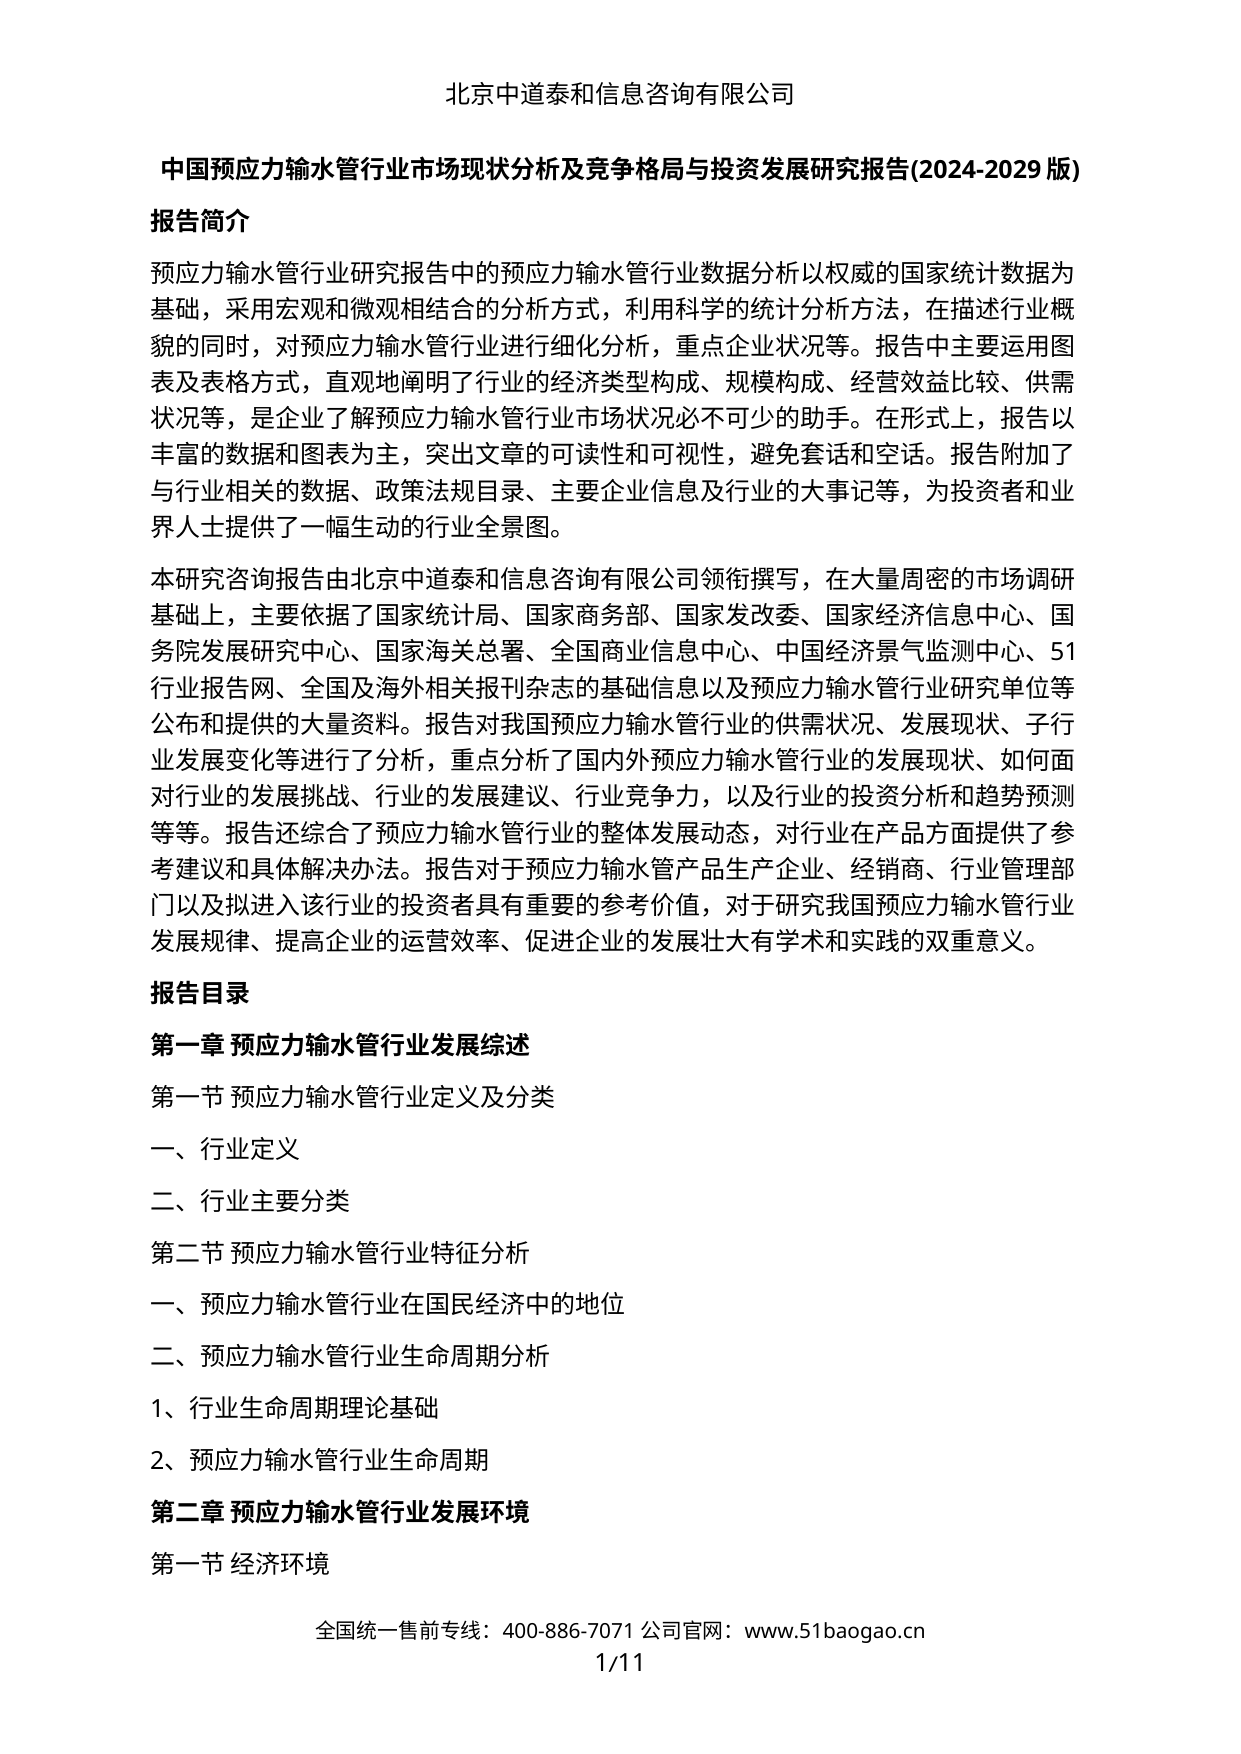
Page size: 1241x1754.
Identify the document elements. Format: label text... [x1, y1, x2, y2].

text 2、预应力输水管行业生命周期 [150, 1441, 1090, 1477]
text 预应力输水管行业研究报告中的预应力输水管行业数据分析以权威的国家统计数据为基础，采用宏观和微观相结合的分析方式，利用科学的统计分析方法，在描述行业概貌的同时，对预应力输水管行业进行细化分析，重点企业状况等。报告中主要运用图表及表格方式，直观地阐明了行业的经济类型构成、规模构成、经营效益比较、供需状况等，是企业了解预应力输水管行业市场状况必不可少的助手。在形式上，报告以丰富的数据和图表为主，突出文章的可读性和可视性，避免套话和空话。报告附加了与行业相关的数据、政策法规目录、主要企业信息及行业的大事记等，为投资者和业界人士提供了一幅生动的行业全景图。 [150, 254, 1090, 544]
text 第一节 经济环境 [150, 1544, 1090, 1581]
text 二、行业主要分类 [150, 1181, 1090, 1217]
text 中国预应力输水管行业市场现状分析及竞争格局与投资发展研究报告(2024-2029版) [150, 150, 1090, 186]
text 报告简介 [150, 202, 1090, 238]
text 第一节 预应力输水管行业定义及分类 [150, 1077, 1090, 1114]
text 第一章 预应力输水管行业发展综述 [150, 1026, 1090, 1062]
text 第二章 预应力输水管行业发展环境 [150, 1492, 1090, 1529]
text 二、预应力输水管行业生命周期分析 [150, 1337, 1090, 1373]
text 一、行业定义 [150, 1129, 1090, 1166]
text 报告目录 [150, 974, 1090, 1010]
text 第二节 预应力输水管行业特征分析 [150, 1233, 1090, 1269]
text 一、预应力输水管行业在国民经济中的地位 [150, 1285, 1090, 1321]
text 本研究咨询报告由北京中道泰和信息咨询有限公司领衔撰写，在大量周密的市场调研基础上，主要依据了国家统计局、国家商务部、国家发改委、国家经济信息中心、国务院发展研究中心、国家海关总署、全国商业信息中心、中国经济景气监测中心、51行业报告网、全国及海外相关报刊杂志的基础信息以及预应力输水管行业研究单位等公布和提供的大量资料。报告对我国预应力输水管行业的供需状况、发展现状、子行业发展变化等进行了分析，重点分析了国内外预应力输水管行业的发展现状、如何面对行业的发展挑战、行业的发展建议、行业竞争力，以及行业的投资分析和趋势预测等等。报告还综合了预应力输水管行业的整体发展动态，对行业在产品方面提供了参考建议和具体解决办法。报告对于预应力输水管产品生产企业、经销商、行业管理部门以及拟进入该行业的投资者具有重要的参考价值，对于研究我国预应力输水管行业发展规律、提高企业的运营效率、促进企业的发展壮大有学术和实践的双重意义。 [150, 559, 1090, 958]
text 1、行业生命周期理论基础 [150, 1389, 1090, 1425]
